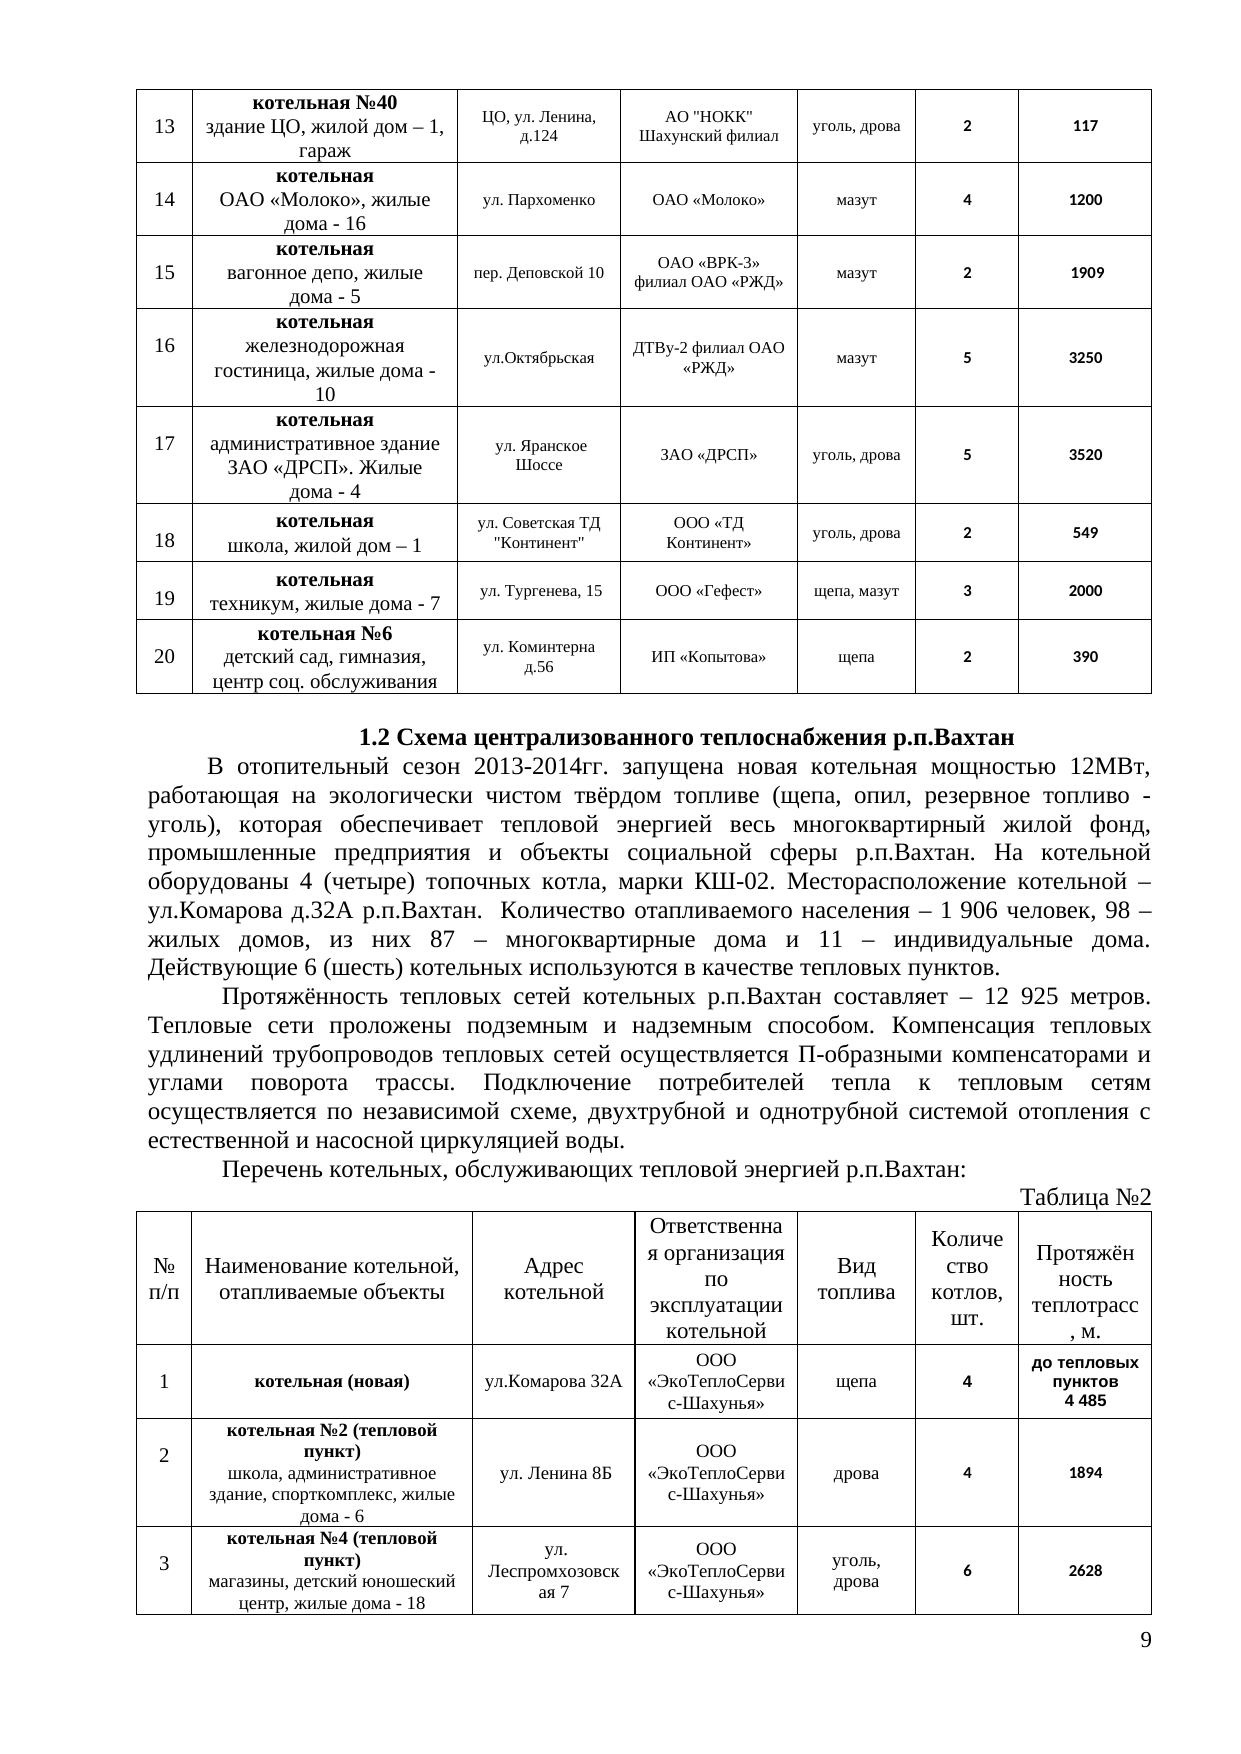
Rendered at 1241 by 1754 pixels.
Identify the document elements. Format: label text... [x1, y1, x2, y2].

table_header Адрес котельной [473, 1212, 634, 1344]
table_cell 1 [137, 1345, 191, 1417]
table_cell мазут [798, 236, 915, 308]
table_cell котельная №4 (тепловой пункт) магазины, детский юношеский центр, жилые дома - 18 [192, 1527, 472, 1613]
table_cell котельная железнодорожная гостиница, жилые дома - 10 [193, 309, 457, 406]
table_cell 6 [916, 1527, 1018, 1613]
table_cell котельная ОАО «Молоко», жилые дома - 16 [193, 163, 457, 235]
table_cell уголь, дрова [798, 90, 915, 162]
table_cell ОАО «ВРК-3» филиал ОАО «РЖД» [621, 236, 797, 308]
table_cell котельная №40 здание ЦО, жилой дом – 1, гараж [193, 90, 457, 162]
table_cell 3520 [1019, 407, 1151, 503]
table_cell уголь, дрова [798, 407, 915, 503]
table_cell ул. Ленина 8Б [473, 1419, 634, 1526]
text Таблица №2 [148, 1182, 1152, 1211]
table_cell котельная №2 (тепловой пункт) школа, административное здание, спорткомплекс, жилые дома - 6 [192, 1419, 472, 1526]
table_cell 20 [137, 620, 192, 693]
table_cell ЗАО «ДРСП» [621, 407, 797, 503]
table_cell 1894 [1019, 1419, 1151, 1526]
text Протяжённость тепловых сетей котельных р.п.Вахтан составляет – 12 925 метров. Тепловые сети проложены подземным и надземным способом. Компенсация тепловых удлинений трубопроводов тепловых сетей осуществляется П-образными компенсаторами и углами поворота трассы. Подключение потребителей тепла к тепловым сетям осуществляется по независимой схеме, двухтрубной и однотрубной системой отопления с естественной и насосной циркуляцией воды. [148, 981, 1152, 1154]
table_cell ЦО, ул. Ленина, д.124 [458, 90, 620, 162]
table_cell котельная техникум, жилые дома - 7 [193, 562, 457, 619]
table_cell 1909 [1019, 236, 1151, 308]
table_cell ООО «ЭкоТеплоСервис-Шахунья» [636, 1419, 797, 1526]
table_cell уголь, дрова [798, 1527, 915, 1613]
table_cell уголь, дрова [798, 504, 915, 561]
table_cell 4 [916, 1419, 1018, 1526]
table_cell 18 [137, 504, 192, 561]
table_header Протяжённость теплотрасс, м. [1019, 1212, 1151, 1344]
text Перечень котельных, обслуживающих тепловой энергией р.п.Вахтан: [148, 1154, 1152, 1182]
table_cell 4 [916, 163, 1018, 235]
table_cell мазут [798, 163, 915, 235]
table_cell 390 [1019, 620, 1151, 693]
table_cell котельная (новая) [192, 1345, 472, 1417]
table_cell ул.Октябрьская [458, 309, 620, 406]
table_header Количество котлов, шт. [916, 1212, 1018, 1344]
table_cell 3 [916, 562, 1018, 619]
table_cell котельная №6 детский сад, гимназия, центр соц. обслуживания [193, 620, 457, 693]
table_cell ул. Коминтерна д.56 [458, 620, 620, 693]
table_cell ул. Тургенева, 15 [458, 562, 620, 619]
table_cell 16 [137, 309, 192, 406]
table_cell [636, 1527, 797, 1613]
table_cell 117 [1019, 90, 1151, 162]
table_cell ул.Комарова 32А [473, 1345, 634, 1417]
table_cell 2628 [1019, 1527, 1151, 1613]
table_cell 17 [137, 407, 192, 503]
table_cell до тепловых пунктов 4 485 [1019, 1345, 1151, 1417]
table_cell ул. Пархоменко [458, 163, 620, 235]
text 1.2 Схема централизованного теплоснабжения р.п.Вахтан [148, 722, 1152, 751]
table_cell ул. Леспромхозовская 7 [473, 1527, 634, 1613]
table_cell щепа [798, 620, 915, 693]
table_cell 14 [137, 163, 192, 235]
table_cell ул. Яранское Шоссе [458, 407, 620, 503]
table_cell котельная школа, жилой дом – 1 [193, 504, 457, 561]
table_cell котельная вагонное депо, жилые дома - 5 [193, 236, 457, 308]
table_cell 2 [916, 90, 1018, 162]
table_cell 2 [916, 236, 1018, 308]
table_cell пер. Деповской 10 [458, 236, 620, 308]
table_cell 5 [916, 309, 1018, 406]
text В отопительный сезон 2013-2014гг. запущена новая котельная мощностью 12МВт, работающая на экологически чистом твёрдом топливе (щепа, опил, резервное топливо - уголь), которая обеспечивает тепловой энергией весь многоквартирный жилой фонд, промышленные предприятия и объекты социальной сферы р.п.Вахтан. На котельной оборудованы 4 (четыре) топочных котла, марки КШ-02. Месторасположение котельной – ул.Комарова д.32А р.п.Вахтан. Количество отапливаемого населения – 1 906 человек, 98 – жилых домов, из них 87 – многоквартирные дома и 11 – индивидуальные дома. Действующие 6 (шесть) котельных используются в качестве тепловых пунктов. [148, 751, 1152, 981]
table_cell 2 [916, 504, 1018, 561]
table_header Вид топлива [798, 1212, 915, 1344]
table_cell 549 [1019, 504, 1151, 561]
table_cell дрова [798, 1419, 915, 1526]
table_cell 13 [137, 90, 192, 162]
table_cell 4 [916, 1345, 1018, 1417]
table_cell ул. Советская ТД "Континент" [458, 504, 620, 561]
table_cell 3 [137, 1527, 191, 1613]
table_header № п/п [137, 1212, 191, 1344]
table_cell ООО «Гефест» [621, 562, 797, 619]
table_header Ответственная организация по эксплуатации котельной [636, 1212, 797, 1344]
table_cell ООО «ЭкоТеплоСервис-Шахунья» [636, 1345, 797, 1417]
table_cell 5 [916, 407, 1018, 503]
table_cell 2 [916, 620, 1018, 693]
table_cell щепа, мазут [798, 562, 915, 619]
table_cell котельная административное здание ЗАО «ДРСП». Жилые дома - 4 [193, 407, 457, 503]
table_header Наименование котельной, отапливаемые объекты [192, 1212, 472, 1344]
table_cell 2 [137, 1419, 191, 1526]
table_cell ООО «ТД Континент» [621, 504, 797, 561]
table_cell ОАО «Молоко» [621, 163, 797, 235]
table_cell ИП «Копытова» [621, 620, 797, 693]
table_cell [621, 90, 797, 162]
table_cell 2000 [1019, 562, 1151, 619]
table_cell 15 [137, 236, 192, 308]
table_cell 3250 [1019, 309, 1151, 406]
table_cell мазут [798, 309, 915, 406]
table_cell ДТВу-2 филиал ОАО «РЖД» [621, 309, 797, 406]
table_cell 1200 [1019, 163, 1151, 235]
table_cell 19 [137, 562, 192, 619]
table_cell щепа [798, 1345, 915, 1417]
